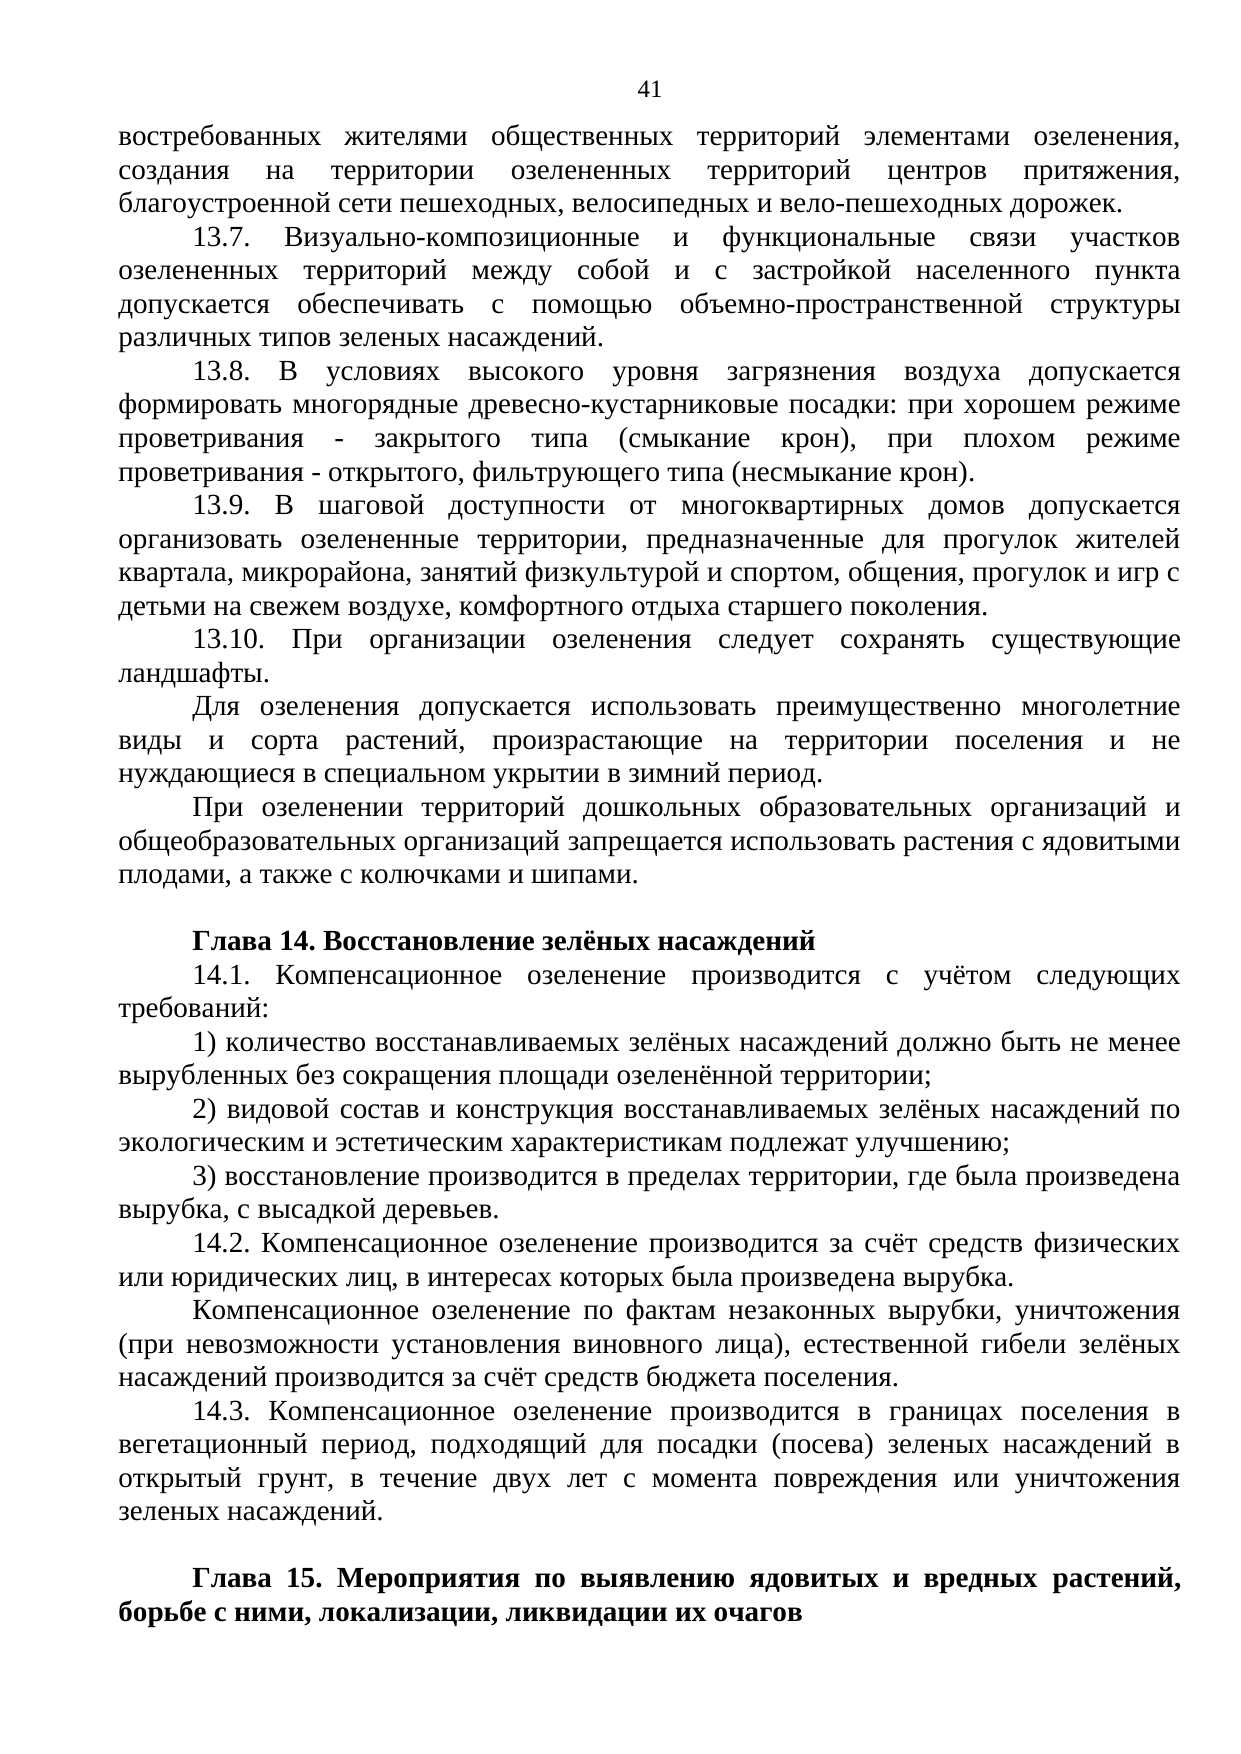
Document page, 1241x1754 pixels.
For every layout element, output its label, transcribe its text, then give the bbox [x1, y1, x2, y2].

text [118, 118, 1181, 219]
subtitle Глава 15. Мероприятия по выявлению ядовитых и вредных растений, борьбе с ними, локализации, ликвидации их очагов [118, 1561, 1181, 1628]
text 13.9. В шаговой доступности от многоквартирных домов допускается организовать озелененные территории, предназначенные для прогулок жителей квартала, микрорайона, занятий физкультурой и спортом, общения, прогулок и игр с детьми на свежем воздухе, комфортного отдыха старшего поколения. [118, 487, 1181, 621]
subtitle Глава 14. Восстановление зелёных насаждений [118, 923, 1181, 957]
text 14.1. Компенсационное озеленение производится с учётом следующих требований: [118, 957, 1181, 1024]
text Для озеленения допускается использовать преимущественно многолетние виды и сорта растений, произрастающие на территории поселения и не нуждающиеся в специальном укрытии в зимний период. [118, 688, 1181, 789]
text 3) восстановление производится в пределах территории, где была произведена вырубка, с высадкой деревьев. [118, 1158, 1181, 1225]
text 13.7. Визуально-композиционные и функциональные связи участков озелененных территорий между собой и с застройкой населенного пункта допускается обеспечивать с помощью объемно-пространственной структуры различных типов зеленых насаждений. [118, 219, 1181, 353]
text 14.3. Компенсационное озеленение производится в границах поселения в вегетационный период, подходящий для посадки (посева) зеленых насаждений в открытый грунт, в течение двух лет с момента повреждения или уничтожения зеленых насаждений. [118, 1393, 1181, 1527]
text 13.8. В условиях высокого уровня загрязнения воздуха допускается формировать многорядные древесно-кустарниковые посадки: при хорошем режиме проветривания - закрытого типа (смыкание крон), при плохом режиме проветривания - открытого, фильтрующего типа (несмыкание крон). [118, 353, 1181, 487]
text 1) количество восстанавливаемых зелёных насаждений должно быть не менее вырубленных без сокращения площади озеленённой территории; [118, 1024, 1181, 1091]
text 13.10. При организации озеленения следует сохранять существующие ландшафты. [118, 621, 1181, 688]
text Компенсационное озеленение по фактам незаконных вырубки, уничтожения (при невозможности установления виновного лица), естественной гибели зелёных насаждений производится за счёт средств бюджета поселения. [118, 1292, 1181, 1393]
text При озеленении территорий дошкольных образовательных организаций и общеобразовательных организаций запрещается использовать растения с ядовитыми плодами, а также с колючками и шипами. [118, 789, 1181, 890]
text 2) видовой состав и конструкция восстанавливаемых зелёных насаждений по экологическим и эстетическим характеристикам подлежат улучшению; [118, 1091, 1181, 1158]
text 14.2. Компенсационное озеленение производится за счёт средств физических или юридических лиц, в интересах которых была произведена вырубка. [118, 1225, 1181, 1292]
